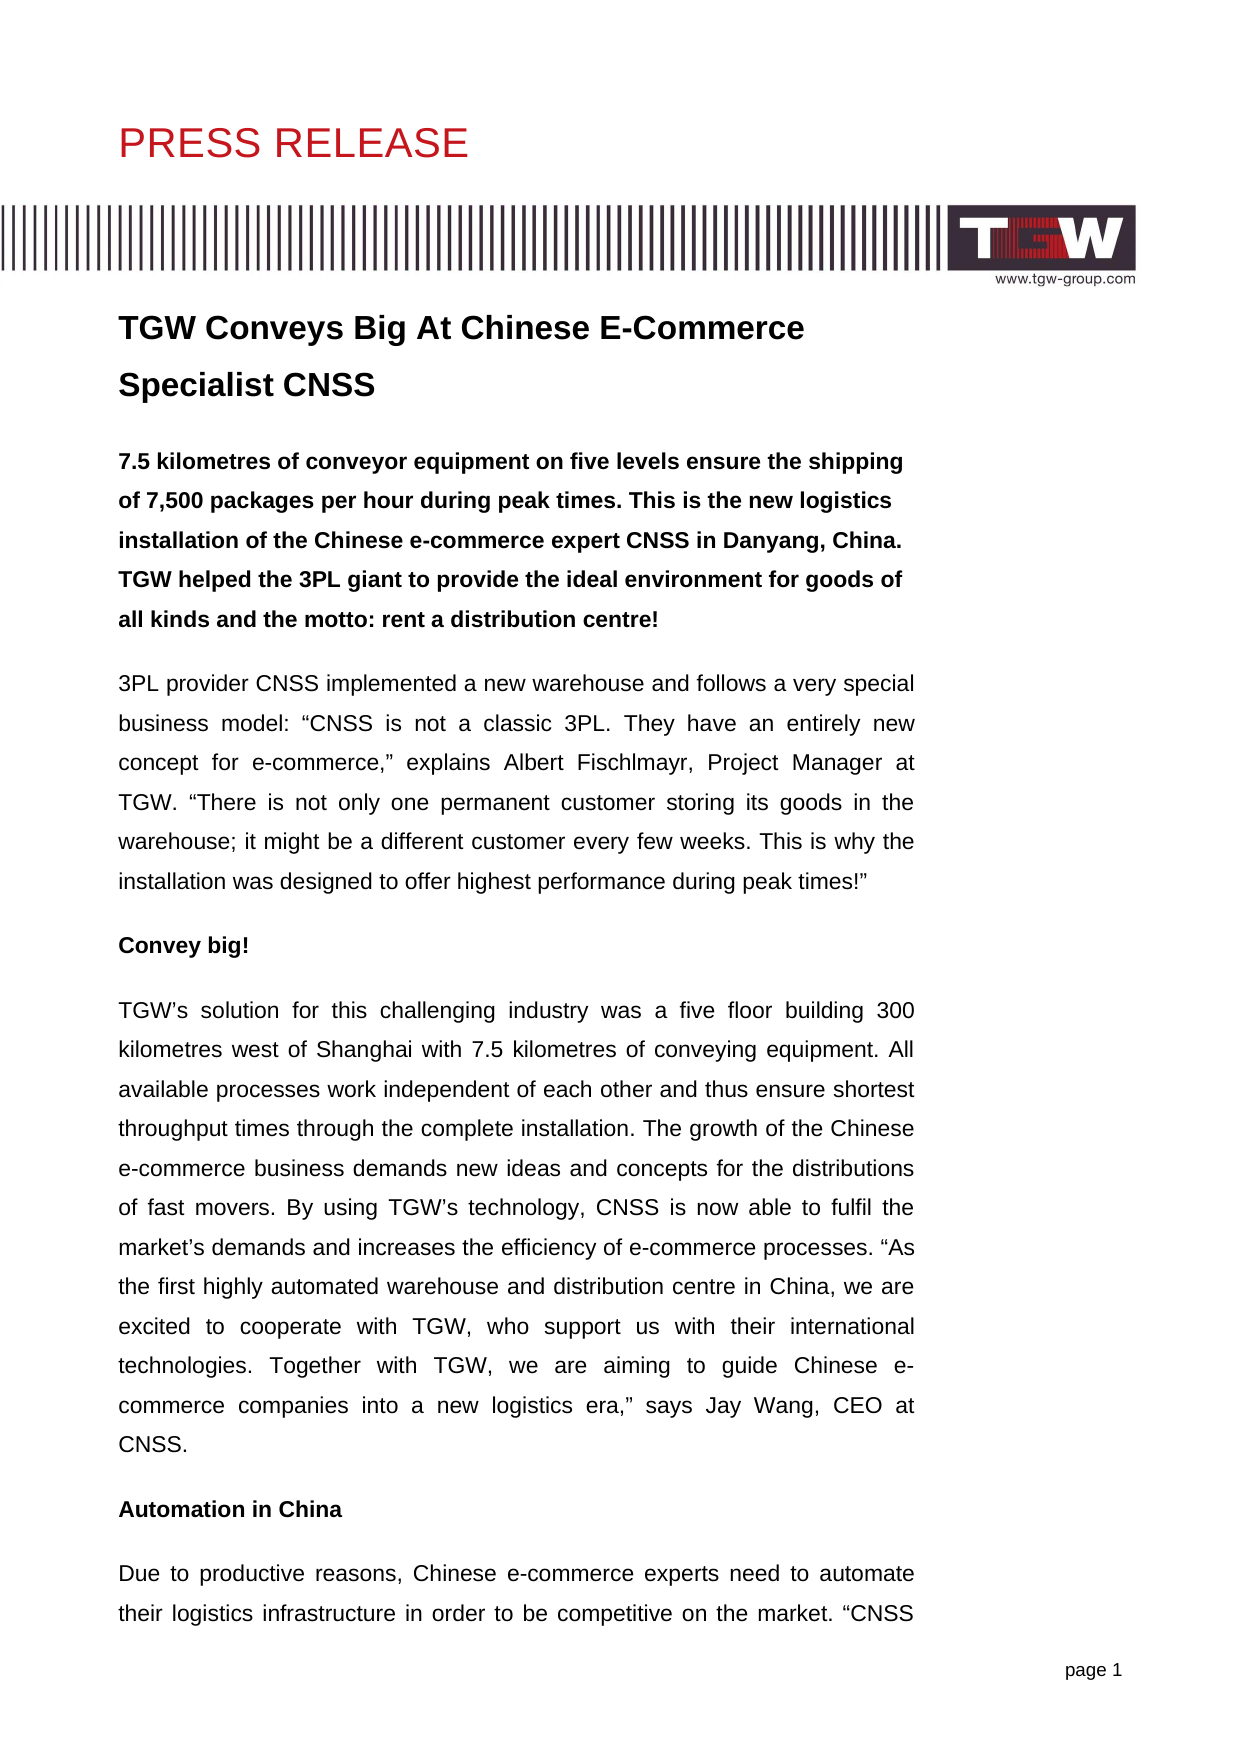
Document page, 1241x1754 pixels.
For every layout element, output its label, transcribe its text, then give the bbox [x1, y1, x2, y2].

text Convey big! [118, 932, 915, 959]
subtitle TGW Conveys Big At Chinese E-Commerce Specialist CNSS [118, 308, 915, 404]
text Automation in China [118, 1496, 915, 1522]
text 3PL provider CNSS implemented a new warehouse and follows a very special business model: “CNSS is not a classic 3PL. They have an entirely new concept for e-commerce,” explains Albert Fischlmayr, Project Manager at TGW. “There is not only one permanent customer storing its goods in the warehouse; it might be a different customer every few weeks. This is why the installation was designed to offer highest performance during peak times!” [118, 670, 915, 894]
text 7.5 kilometres of conveyor equipment on five levels ensure the shipping of 7,500 packages per hour during peak times. This is the new logistics installation of the Chinese e-commerce expert CNSS in Danyang, China. TGW helped the 3PL giant to provide the ideal environment for goods of all kinds and the motto: rent a distribution centre! [118, 448, 915, 632]
text TGW’s solution for this challenging industry was a five floor building 300 kilometres west of Shanghai with 7.5 kilometres of conveying equipment. All available processes work independent of each other and thus ensure shortest throughput times through the complete installation. The growth of the Chinese e-commerce business demands new ideas and concepts for the distributions of fast movers. By using TGW’s technology, CNSS is now able to fulfil the market’s demands and increases the efficiency of e-commerce processes. “As the first highly automated warehouse and distribution centre in China, we are excited to cooperate with TGW, who support us with their international technologies. Together with TGW, we are aiming to guide Chinese e-commerce companies into a new logistics era,” says Jay Wang, CEO at CNSS. [118, 997, 915, 1457]
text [118, 1560, 915, 1626]
